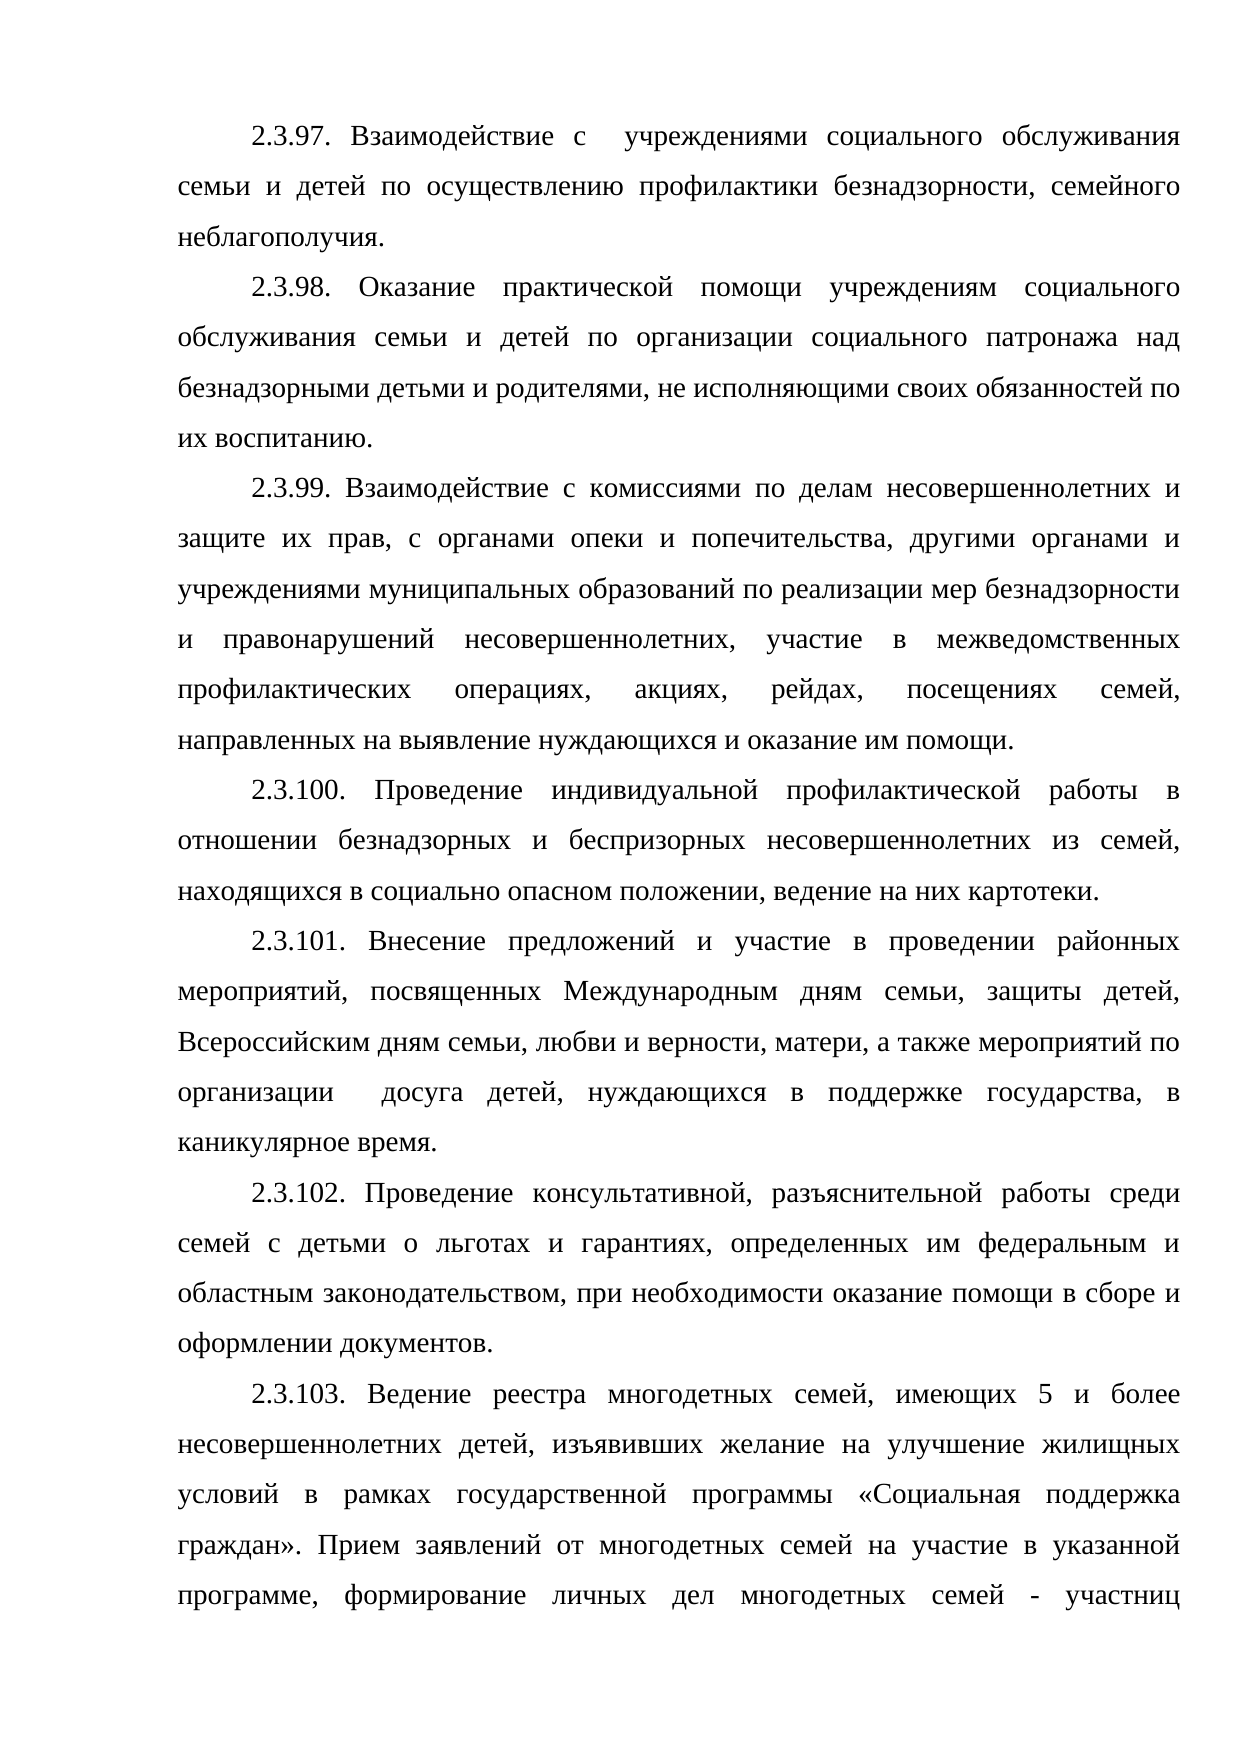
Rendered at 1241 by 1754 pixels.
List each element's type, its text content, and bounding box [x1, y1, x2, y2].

text 2.3.97. Взаимодействие с учреждениями социального обслуживания семьи и детей по осуществлению профилактики безнадзорности, семейного неблагополучия. [177, 118, 1181, 252]
text 2.3.102. Проведение консультативной, разъяснительной работы среди семей с детьми о льготах и гарантиях, определенных им федеральным и областным законодательством, при необходимости оказание помощи в сборе и оформлении документов. [177, 1175, 1181, 1359]
text 2.3.98. Оказание практической помощи учреждениям социального обслуживания семьи и детей по организации социального патронажа над безнадзорными детьми и родителями, не исполняющими своих обязанностей по их воспитанию. [177, 269, 1181, 453]
text 2.3.101. Внесение предложений и участие в проведении районных мероприятий, посвященных Международным дням семьи, защиты детей, Всероссийским дням семьи, любви и верности, матери, а также мероприятий по организации досуга детей, нуждающихся в поддержке государства, в каникулярное время. [177, 923, 1181, 1158]
text 2.3.100. Проведение индивидуальной профилактической работы в отношении безнадзорных и беспризорных несовершеннолетних из семей, находящихся в социально опасном положении, ведение на них картотеки. [177, 772, 1181, 906]
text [177, 1376, 1181, 1611]
text 2.3.99. Взаимодействие с комиссиями по делам несовершеннолетних и защите их прав, с органами опеки и попечительства, другими органами и учреждениями муниципальных образований по реализации мер безнадзорности и правонарушений несовершеннолетних, участие в межведомственных профилактических операциях, акциях, рейдах, посещениях семей, направленных на выявление нуждающихся и оказание им помощи. [177, 470, 1181, 755]
